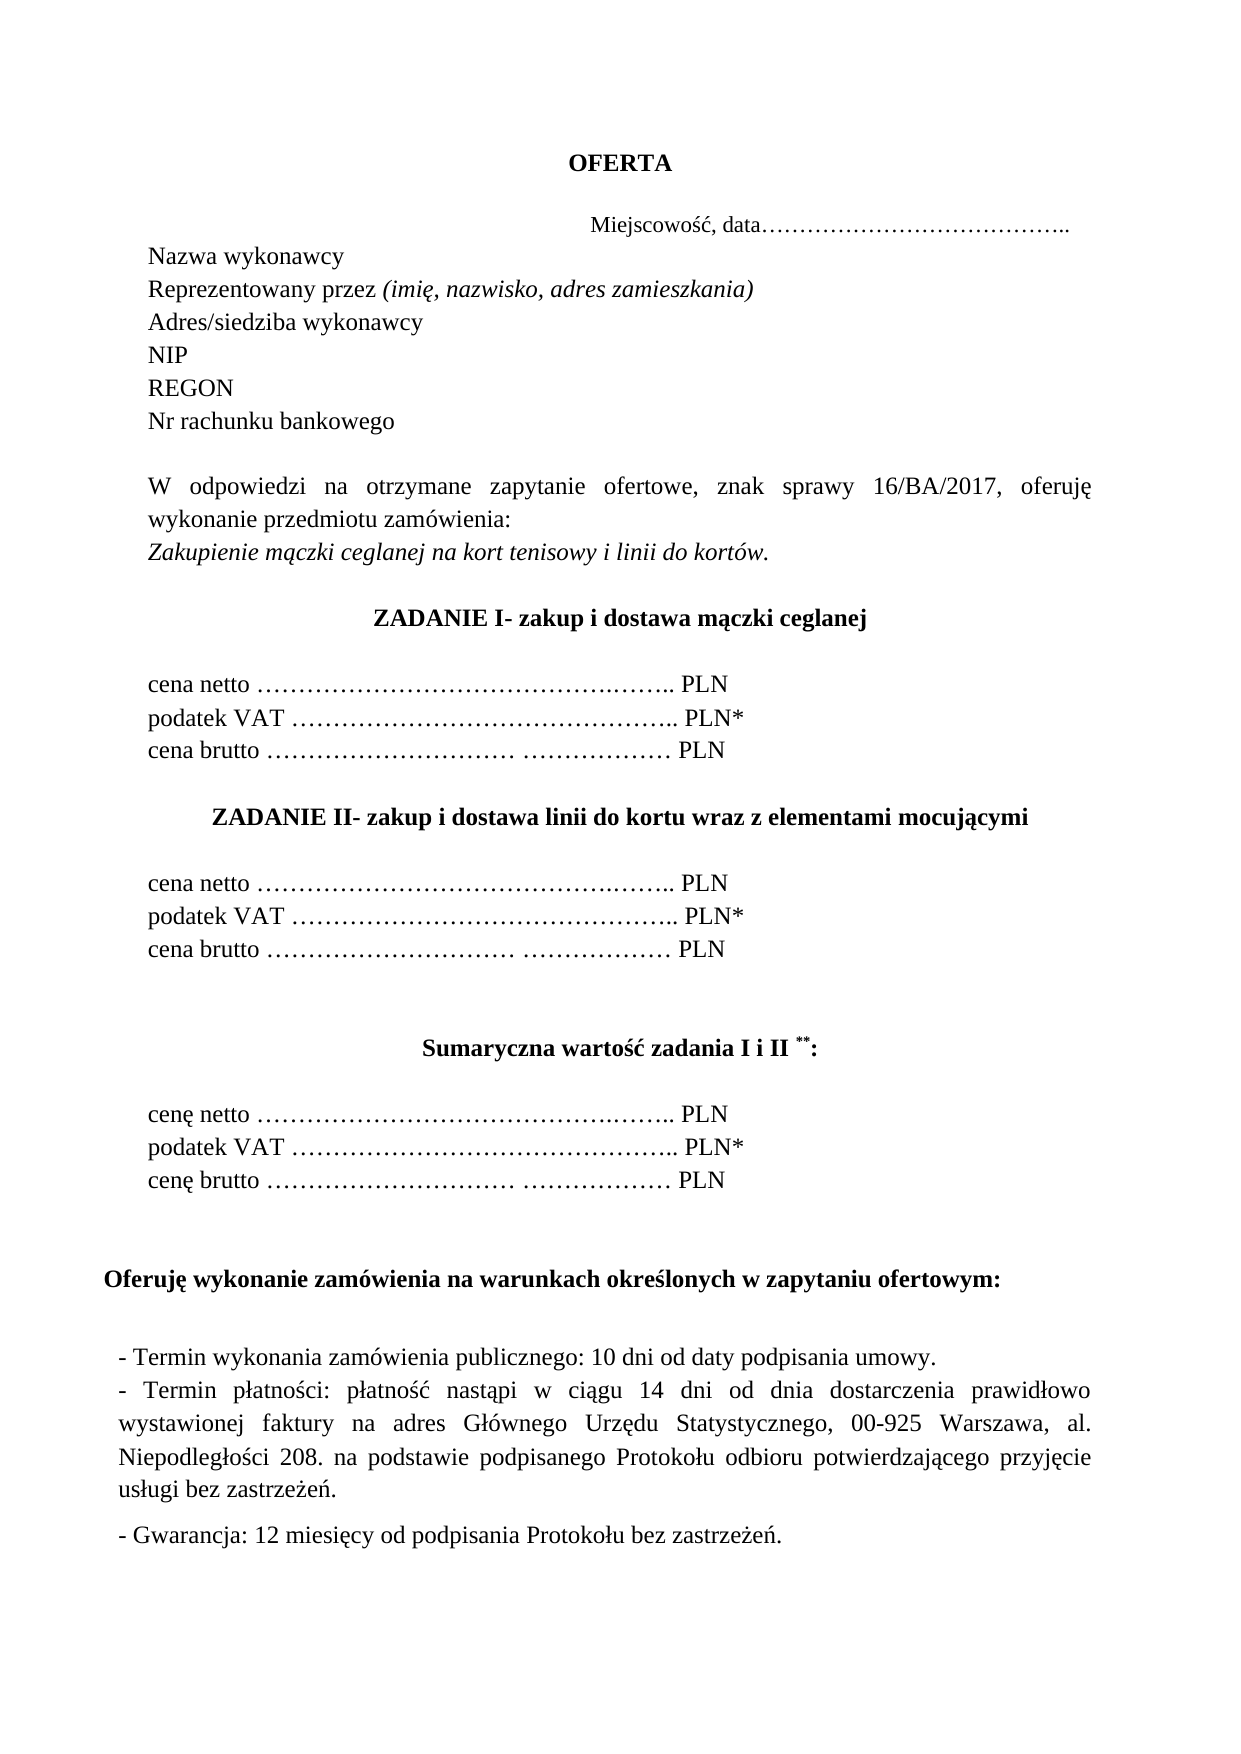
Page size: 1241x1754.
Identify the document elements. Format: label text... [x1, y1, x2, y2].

list cena brutto ………………………… ……………… PLN [148, 736, 1092, 764]
list podatek VAT ……………………………………….. PLN* [148, 703, 1092, 731]
list podatek VAT ……………………………………….. PLN* [148, 1132, 1092, 1161]
list Adres/siedziba wykonawcy [148, 307, 1092, 336]
list NIP [148, 340, 1092, 369]
list - Termin płatności: płatność nastąpi w ciągu 14 dni od dnia dostarczenia prawidłowo wystawionej faktury na adres Głównego Urzędu Statystycznego, 00-925 Warszawa, al. Niepodległości 208. na podstawie podpisanego Protokołu odbioru potwierdzającego przyjęcie usługi bez zastrzeżeń. [118, 1376, 1092, 1503]
list OFERTA [148, 148, 1092, 176]
list cenę netto …………………………………….…….. PLN [148, 1099, 1092, 1128]
list Zakupienie mączki ceglanej na kort tenisowy i linii do kortów. [148, 537, 1092, 566]
list cena brutto ………………………… ……………… PLN [148, 934, 1092, 962]
list Nr rachunku bankowego [148, 406, 1092, 435]
list cena netto …………………………………….…….. PLN [148, 669, 1092, 698]
list cena netto …………………………………….…….. PLN [148, 868, 1092, 896]
list - Gwarancja: 12 miesięcy od podpisania Protokołu bez zastrzeżeń. [118, 1520, 1092, 1549]
list REGON [148, 373, 1092, 402]
list ZADANIE I- zakup i dostawa mączki ceglanej [148, 603, 1092, 632]
list W odpowiedzi na otrzymane zapytanie ofertowe, znak sprawy 16/BA/2017, oferuję wykonanie przedmiotu zamówienia: [148, 471, 1092, 533]
list ZADANIE II- zakup i dostawa linii do kortu wraz z elementami mocującymi [148, 802, 1092, 830]
list Oferuję wykonanie zamówienia na warunkach określonych w zapytaniu ofertowym: [103, 1264, 1092, 1293]
list - Termin wykonania zamówienia publicznego: 10 dni od daty podpisania umowy. [118, 1342, 1092, 1371]
list Nazwa wykonawcy [148, 241, 1092, 270]
list podatek VAT ……………………………………….. PLN* [148, 901, 1092, 929]
list Reprezentowany przez (imię, nazwisko, adres zamieszkania) [148, 274, 1092, 303]
list cenę brutto ………………………… ……………… PLN [148, 1165, 1092, 1194]
list Sumaryczna wartość zadania I i II **: [148, 1033, 1092, 1062]
list Miejscowość, data………………………………….. [516, 211, 1092, 237]
